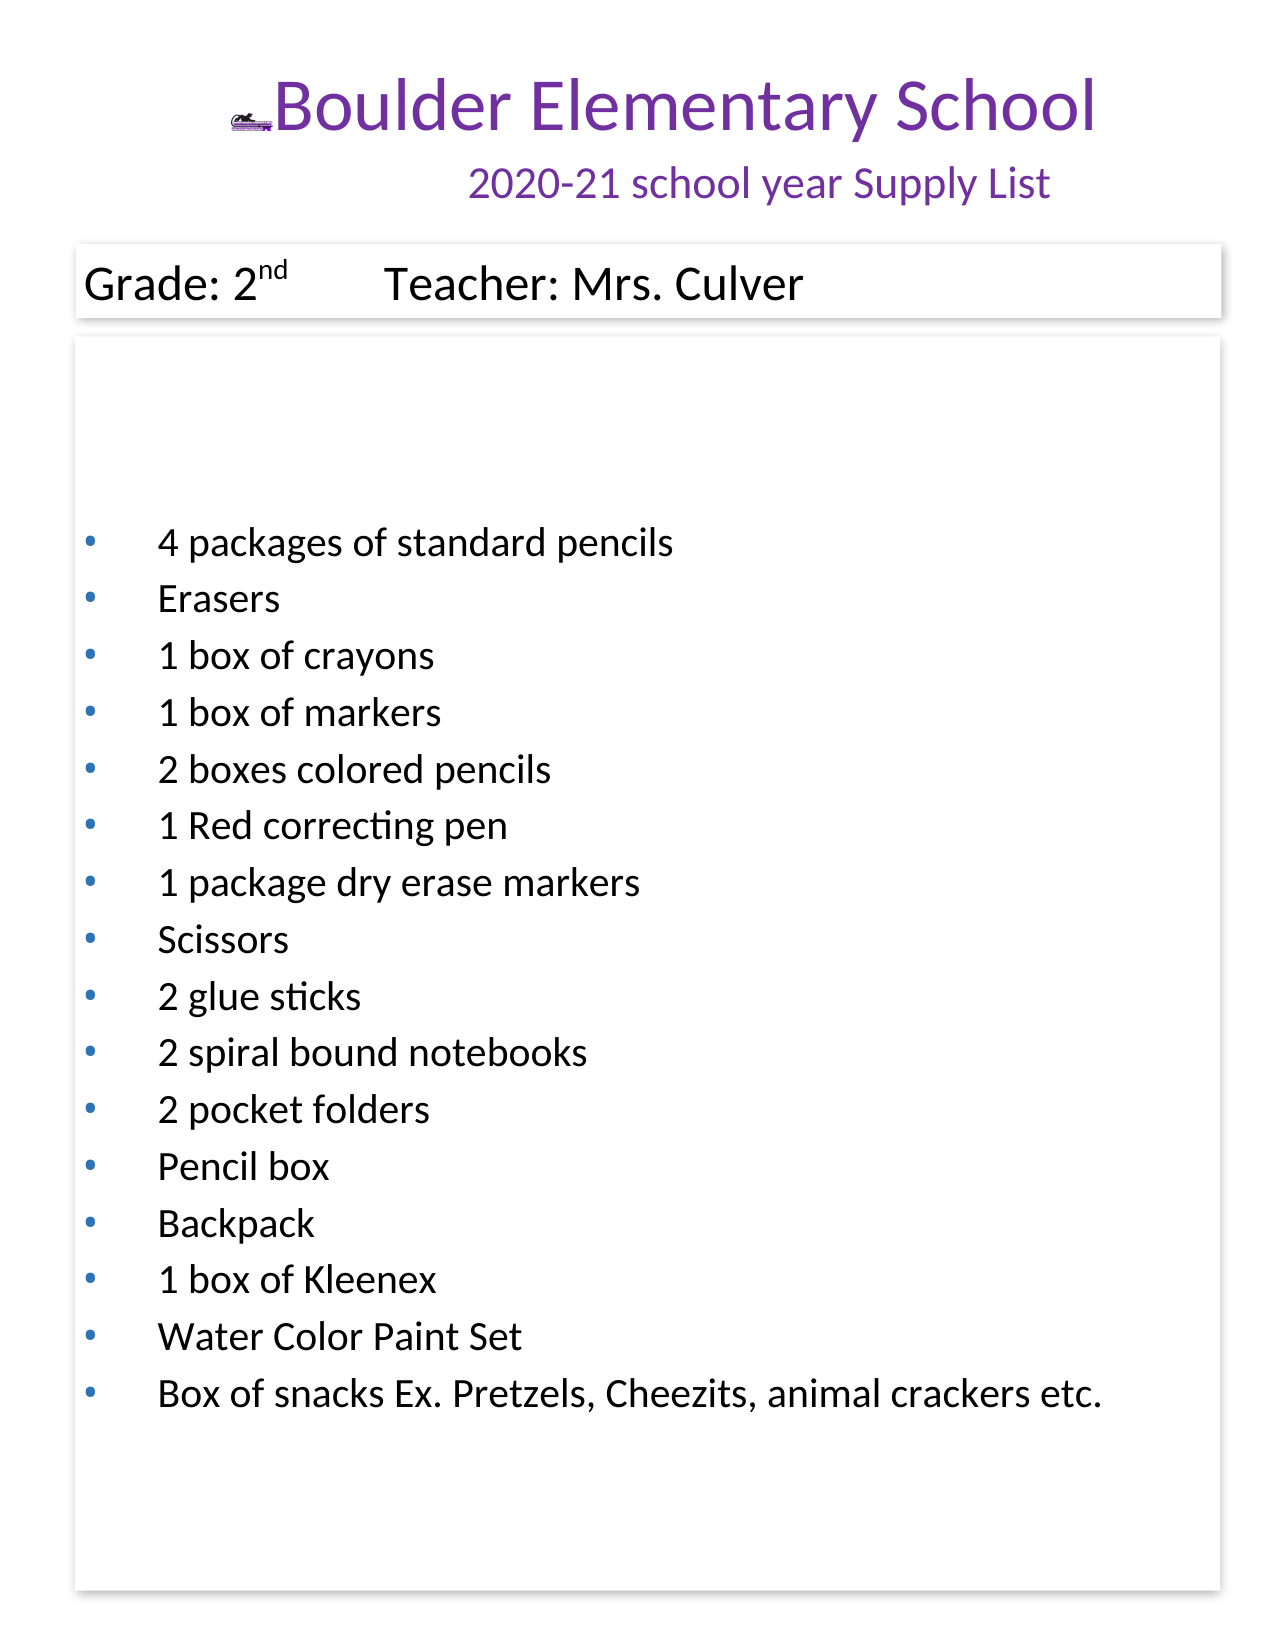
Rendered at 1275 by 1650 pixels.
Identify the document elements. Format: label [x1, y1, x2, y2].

picture [231, 113, 273, 131]
